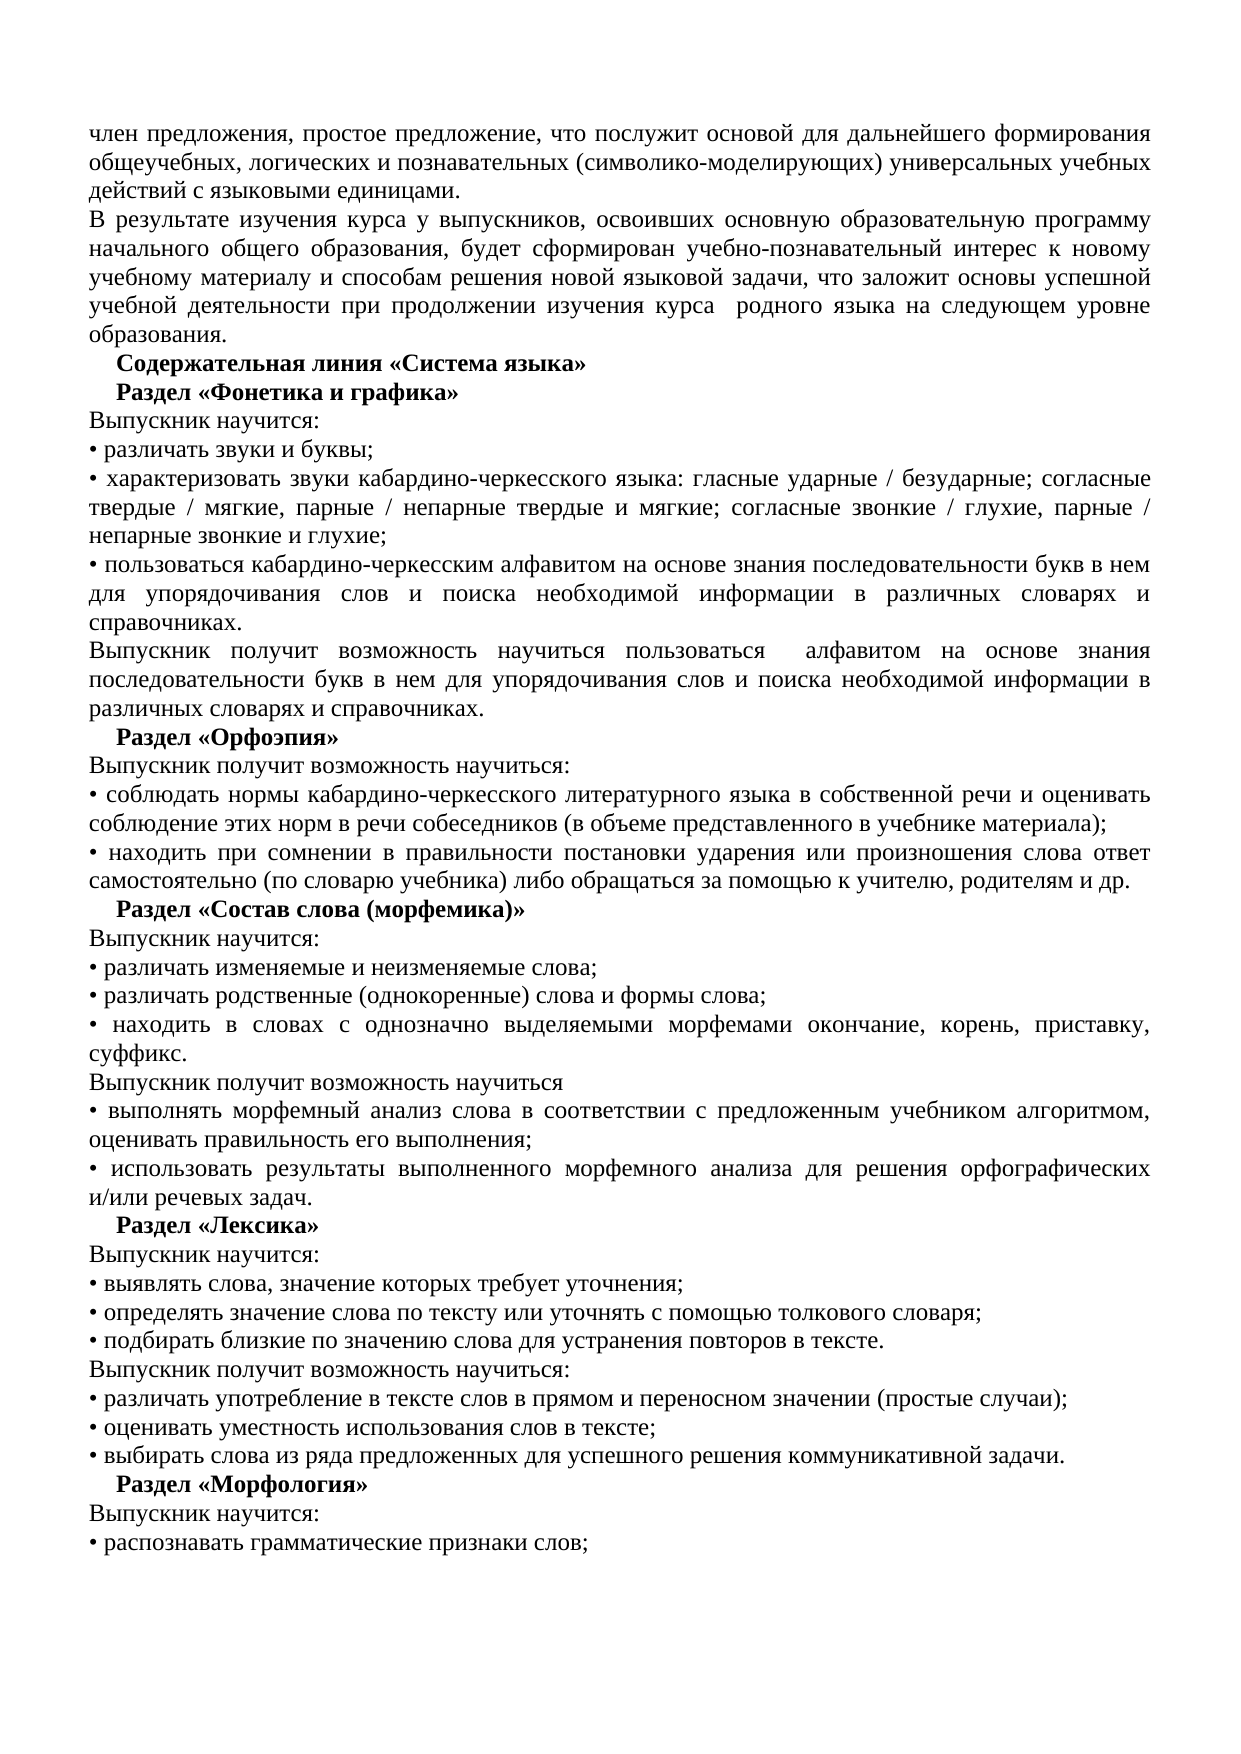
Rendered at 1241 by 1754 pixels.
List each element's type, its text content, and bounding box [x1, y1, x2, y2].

text Раздел «Орфоэпия» [116, 722, 1153, 751]
text Раздел «Состав слова (морфемика)» [116, 894, 1153, 923]
text Выпускник получит возможность научиться [89, 1067, 1152, 1096]
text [89, 118, 1152, 204]
text • использовать результаты выполненного морфемного анализа для решения орфографических и/или речевых задач. [89, 1153, 1152, 1211]
text Выпускник научится: [89, 1498, 1152, 1527]
text • соблюдать нормы кабардино-черкесского литературного языка в собственной речи и оценивать соблюдение этих норм в речи собеседников (в объеме представленного в учебнике материала); [89, 779, 1152, 837]
text Раздел «Морфология» [116, 1469, 1153, 1498]
text • выявлять слова, значение которых требует уточнения; [89, 1268, 1152, 1297]
text • распознавать грамматические признаки слов; [89, 1527, 1152, 1556]
text Содержательная линия «Система языка» [116, 348, 1153, 377]
text Выпускник научится: [89, 923, 1152, 952]
text • различать употребление в тексте слов в прямом и переносном значении (простые случаи); [89, 1383, 1152, 1412]
text • выбирать слова из ряда предложенных для успешного решения коммуникативной задачи. [89, 1441, 1152, 1469]
text • находить в словах с однозначно выделяемыми морфемами окончание, корень, приставку, суффикс. [89, 1009, 1152, 1067]
text Раздел «Фонетика и графика» [116, 377, 1153, 406]
text • оценивать уместность использования слов в тексте; [89, 1412, 1152, 1441]
text • различать изменяемые и неизменяемые слова; [89, 952, 1152, 981]
text • подбирать близкие по значению слова для устранения повторов в тексте. [89, 1326, 1152, 1354]
text Выпускник получит возможность научиться пользоваться алфавитом на основе знания последовательности букв в нем для упорядочивания слов и поиска необходимой информации в различных словарях и справочниках. [89, 636, 1152, 722]
text • различать родственные (однокоренные) слова и формы слова; [89, 981, 1152, 1009]
text • находить при сомнении в правильности постановки ударения или произношения слова ответ самостоятельно (по словарю учебника) либо обращаться за помощью к учителю, родителям и др. [89, 837, 1152, 894]
text Выпускник получит возможность научиться: [89, 1354, 1152, 1383]
text • пользоваться кабардино-черкесским алфавитом на основе знания последовательности букв в нем для упорядочивания слов и поиска необходимой информации в различных словарях и справочниках. [89, 549, 1152, 636]
text Раздел «Лексика» [116, 1211, 1153, 1239]
text Выпускник научится: [89, 1239, 1152, 1268]
text • выполнять морфемный анализ слова в соответствии с предложенным учебником алгоритмом, оценивать правильность его выполнения; [89, 1096, 1152, 1153]
text • определять значение слова по тексту или уточнять с помощью толкового словаря; [89, 1297, 1152, 1326]
text Выпускник научится: [89, 406, 1152, 434]
text Выпускник получит возможность научиться: [89, 751, 1152, 779]
text В результате изучения курса у выпускников, освоивших основную образовательную программу начального общего образования, будет сформирован учебно-познавательный интерес к новому учебному материалу и способам решения новой языковой задачи, что заложит основы успешной учебной деятельности при продолжении изучения курса родного языка на следующем уровне образования. [89, 204, 1152, 348]
text • различать звуки и буквы; [89, 434, 1152, 463]
text • характеризовать звуки кабардино-черкесского языка: гласные ударные / безударные; согласные твердые / мягкие, парные / непарные твердые и мягкие; согласные звонкие / глухие, парные / непарные звонкие и глухие; [89, 463, 1152, 549]
